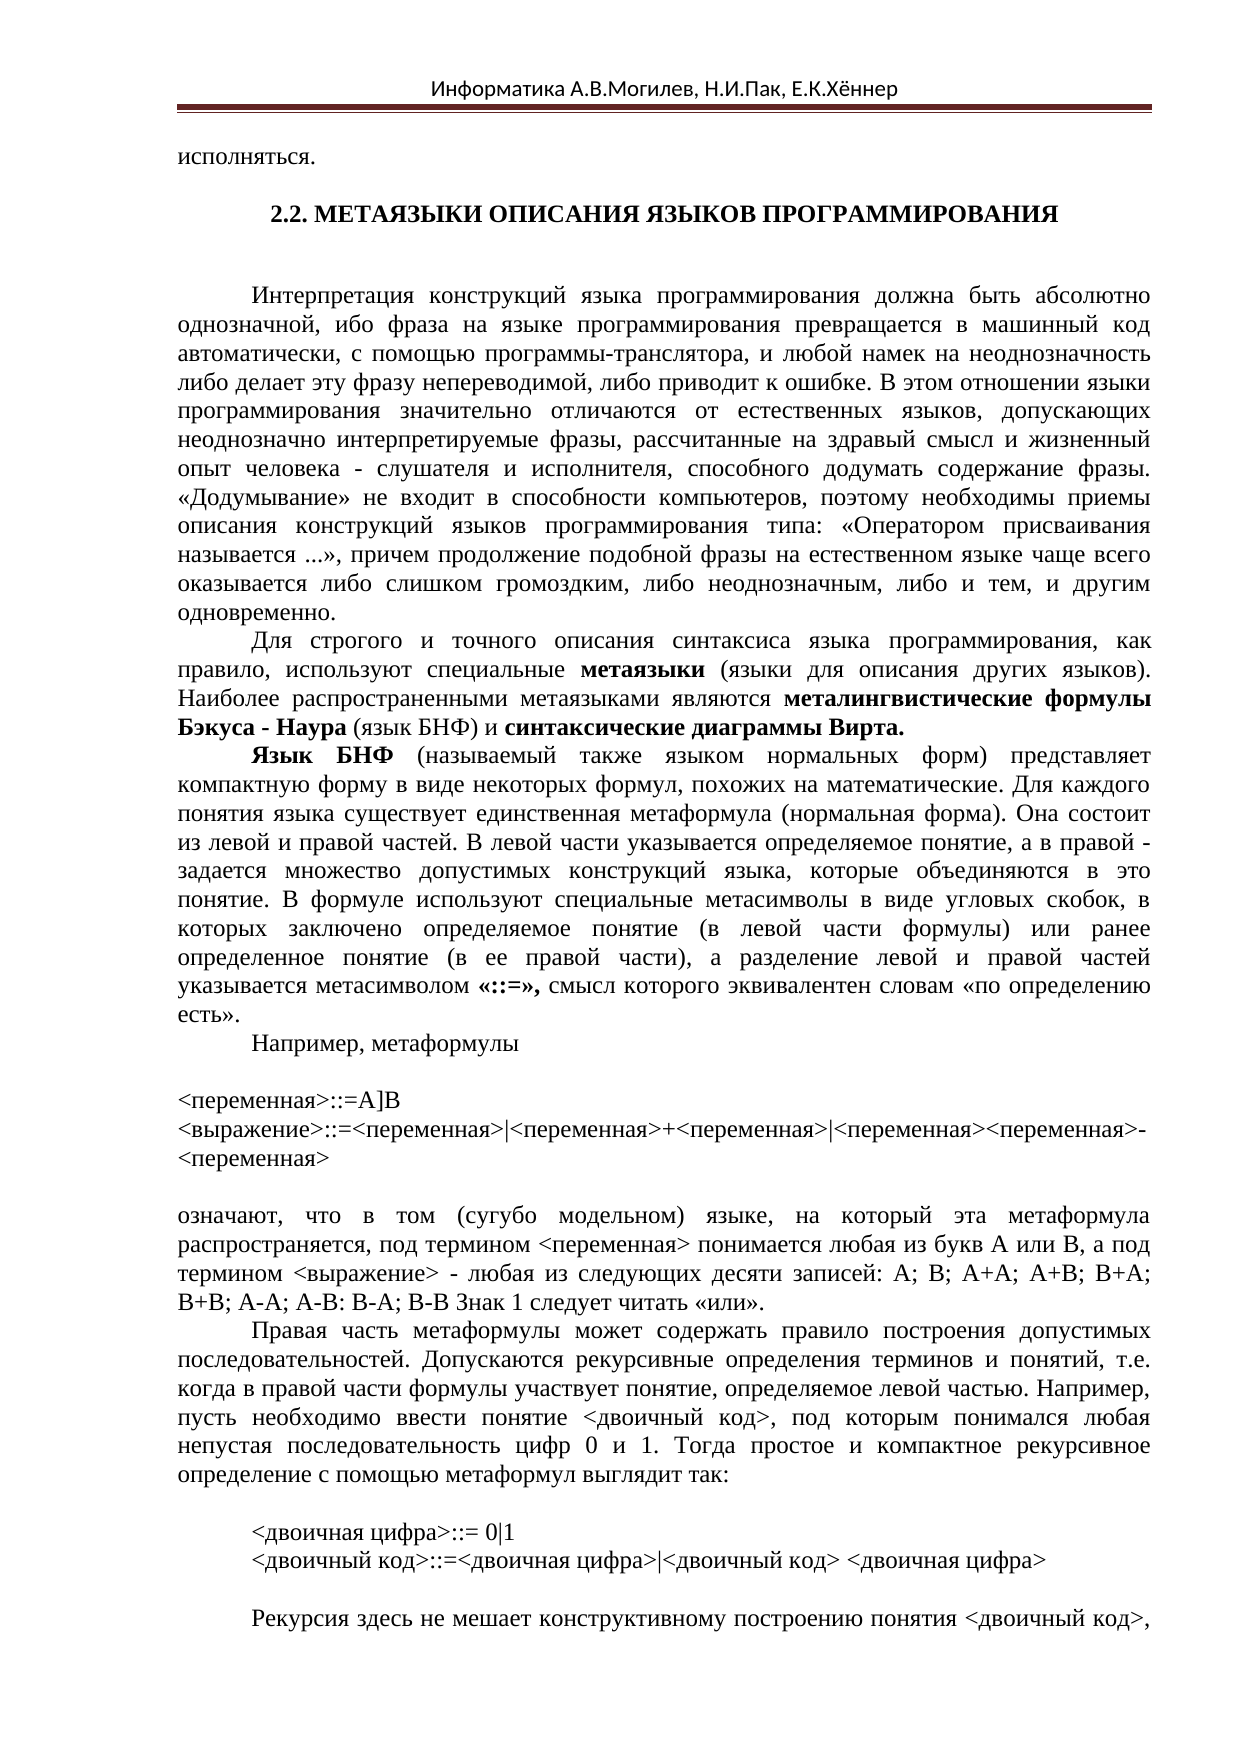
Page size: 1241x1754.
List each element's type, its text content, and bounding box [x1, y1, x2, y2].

text <двоичный код>::=<двоичная цифра>|<двоичный код> <двоичная цифра> [177, 1546, 1152, 1574]
subtitle 2.2. МЕТАЯЗЫКИ ОПИСАНИЯ ЯЗЫКОВ ПРОГРАММИРОВАНИЯ [177, 199, 1152, 227]
text <двоичная цифра>::= 0|1 [177, 1517, 1152, 1546]
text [177, 141, 1152, 170]
text <переменная>::=А]В [177, 1086, 1152, 1114]
text Интерпретация конструкций языка программирования должна быть абсолютно однозначной, ибо фраза на языке программирования превращается в машинный код автоматически, с помощью программы-транслятора, и любой намек на неоднозначность либо делает эту фразу непереводимой, либо приводит к ошибке. В этом отношении языки программирования значительно отличаются от естественных языков, допускающих неоднозначно интерпретируемые фразы, рассчитанные на здравый смысл и жизненный опыт человека - слушателя и исполнителя, способного додумать содержание фразы. «Додумывание» не входит в способности компьютеров, поэтому необходимы приемы описания конструкций языков программирования типа: «Оператором присваивания называется ...», причем продолжение подобной фразы на естественном языке чаще всего оказывается либо слишком громоздким, либо неоднозначным, либо и тем, и другим одновременно. [177, 281, 1152, 626]
text Язык БНФ (называемый также языком нормальных форм) представляет компактную форму в виде некоторых формул, похожих на математические. Для каждого понятия языка существует единственная метаформула (нормальная форма). Она состоит из левой и правой частей. В левой части указывается определяемое понятие, а в правой - задается множество допустимых конструкций языка, которые объединяются в это понятие. В формуле используют специальные метасимволы в виде угловых скобок, в которых заключено определяемое понятие (в левой части формулы) или ранее определенное понятие (в ее правой части), а разделение левой и правой частей указывается метасимволом «::=», смысл которого эквивалентен словам «по определению есть». [177, 741, 1152, 1028]
text Для строгого и точного описания синтаксиса языка программирования, как правило, используют специальные метаязыки (языки для описания других языков). Наиболее распространенными метаязыками являются металингвистические формулы Бэкуса - Наура (язык БНФ) и синтаксические диаграммы Вирта. [177, 626, 1152, 741]
text означают, что в том (сугубо модельном) языке, на который эта метаформула распространяется, под термином <переменная> понимается любая из букв А или В, а под термином <выражение> - любая из следующих десяти записей: А; В; А+А; А+В; В+А; В+В; А-А; А-В: В-А; В-В Знак 1 следует читать «или». [177, 1201, 1152, 1316]
text Правая часть метаформулы может содержать правило построения допустимых последовательностей. Допускаются рекурсивные определения терминов и понятий, т.е. когда в правой части формулы участвует понятие, определяемое левой частью. Например, пусть необходимо ввести понятие <двоичный код>, под которым понимался любая непустая последовательность цифр 0 и 1. Тогда простое и компактное рекурсивное определение с помощью метаформул выглядит так: [177, 1316, 1152, 1488]
text Например, метаформулы [177, 1028, 1152, 1057]
text <выражение>::=<переменная>|<переменная>+<переменная>|<переменная><переменная>-<переменная> [177, 1114, 1152, 1172]
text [177, 1603, 1152, 1632]
